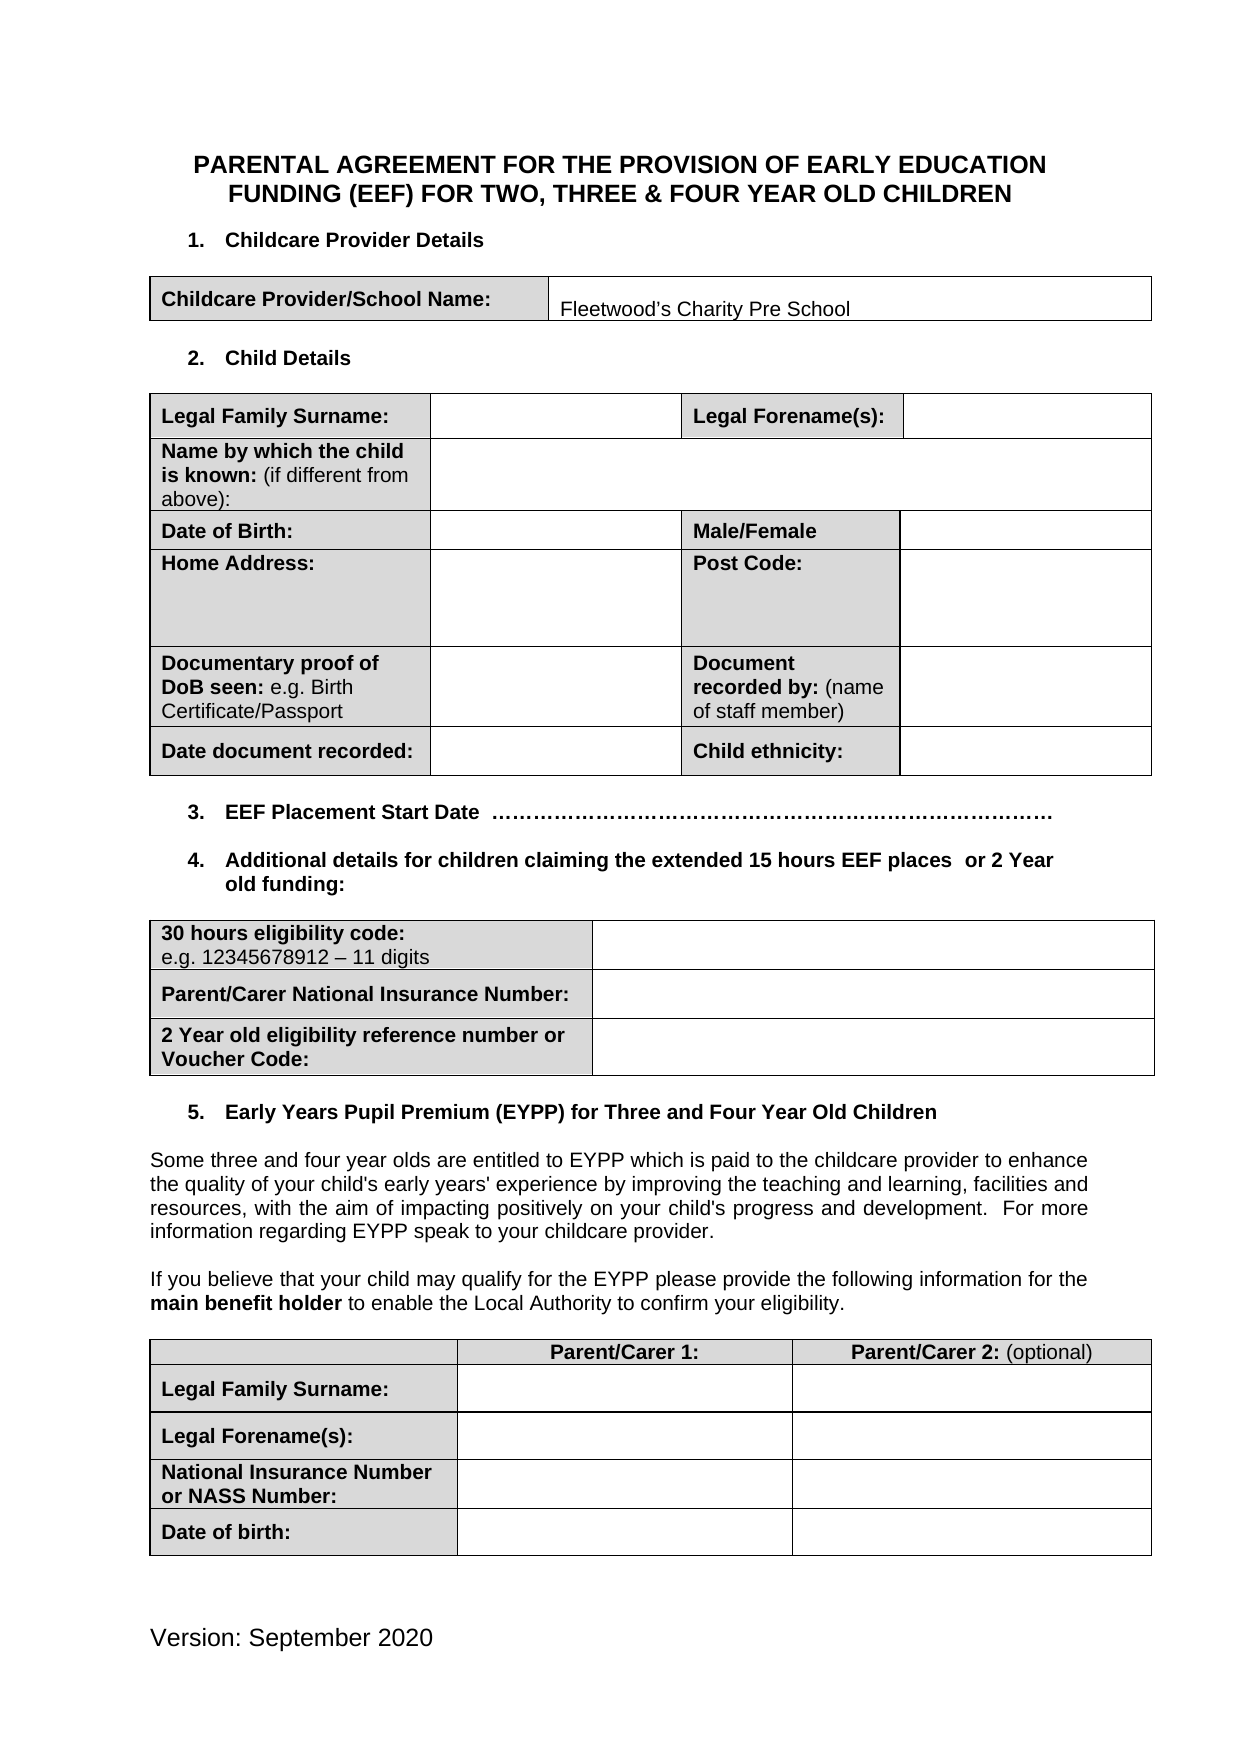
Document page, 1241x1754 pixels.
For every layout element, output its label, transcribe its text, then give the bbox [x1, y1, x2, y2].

table_header Parent/Carer 1: [458, 1340, 792, 1364]
table_cell [593, 970, 1154, 1017]
table_cell [431, 727, 681, 775]
table_cell [793, 1413, 1151, 1459]
table_cell Name by which the child is known: (if different from above): [151, 439, 430, 510]
table_cell Date of birth: [151, 1509, 457, 1555]
table_header [904, 394, 1151, 437]
table_header Childcare Provider/School Name: [151, 277, 548, 320]
table_cell [793, 1509, 1151, 1555]
table_cell Legal Family Surname: [151, 1365, 457, 1411]
table_cell [431, 647, 681, 726]
table_header Fleetwood’s Charity Pre School [549, 277, 1151, 320]
list Childcare Provider Details [187, 228, 1090, 252]
table_cell Legal Forename(s): [151, 1413, 457, 1459]
table_cell [458, 1509, 792, 1555]
table_cell 2 Year old eligibility reference number or Voucher Code: [151, 1019, 592, 1074]
list Additional details for children claiming the extended 15 hours EEF places or 2 Year old funding: [187, 848, 1090, 896]
text PARENTAL AGREEMENT FOR THE PROVISION OF EARLY EDUCATION FUNDING (EEF) FOR TWO, THREE & FOUR YEAR OLD CHILDREN [150, 150, 1090, 207]
table_cell Date of Birth: [151, 511, 430, 549]
table_header Legal Forename(s): [682, 394, 903, 437]
table_cell [458, 1413, 792, 1459]
table_cell [458, 1460, 792, 1508]
table_cell [901, 647, 1151, 726]
table_cell [901, 550, 1151, 646]
table_header 30 hours eligibility code: e.g. 12345678912 – 11 digits [151, 921, 592, 968]
table_header [593, 921, 1154, 968]
table_cell Document recorded by: (name of staff member) [682, 647, 899, 726]
table_cell [901, 727, 1151, 775]
table_header [431, 394, 681, 437]
table_cell [793, 1365, 1151, 1411]
table_cell Child ethnicity: [682, 727, 899, 775]
table_cell [593, 1019, 1154, 1074]
table_cell National Insurance Number or NASS Number: [151, 1460, 457, 1508]
list Early Years Pupil Premium (EYPP) for Three and Four Year Old Children [187, 1099, 1090, 1123]
table_cell Post Code: [682, 550, 899, 646]
table_cell Home Address: [151, 550, 430, 646]
table_cell [793, 1460, 1151, 1508]
table_cell Date document recorded: [151, 727, 430, 775]
table_cell Documentary proof of DoB seen: e.g. Birth Certificate/Passport [151, 647, 430, 726]
text If you believe that your child may qualify for the EYPP please provide the following information for the main benefit holder to enable the Local Authority to confirm your eligibility. [150, 1267, 1090, 1315]
list EEF Placement Start Date ……………………………………………………………………… [187, 800, 1090, 824]
table_cell [431, 439, 1151, 510]
table_cell [901, 511, 1151, 549]
table_header Legal Family Surname: [151, 394, 430, 437]
list Child Details [187, 345, 1090, 369]
table_cell [431, 511, 681, 549]
table_header [151, 1340, 457, 1364]
table_header Parent/Carer 2: (optional) [793, 1340, 1151, 1364]
table_cell [458, 1365, 792, 1411]
table_cell Male/Female [682, 511, 899, 549]
table_cell [431, 550, 681, 646]
table_cell Parent/Carer National Insurance Number: [151, 970, 592, 1017]
text Some three and four year olds are entitled to EYPP which is paid to the childcare provider to enhance the quality of your child's early years' experience by improving the teaching and learning, facilities and resources, with the aim of impacting positively on your child's progress and development. For more information regarding EYPP speak to your childcare provider. [150, 1147, 1090, 1243]
